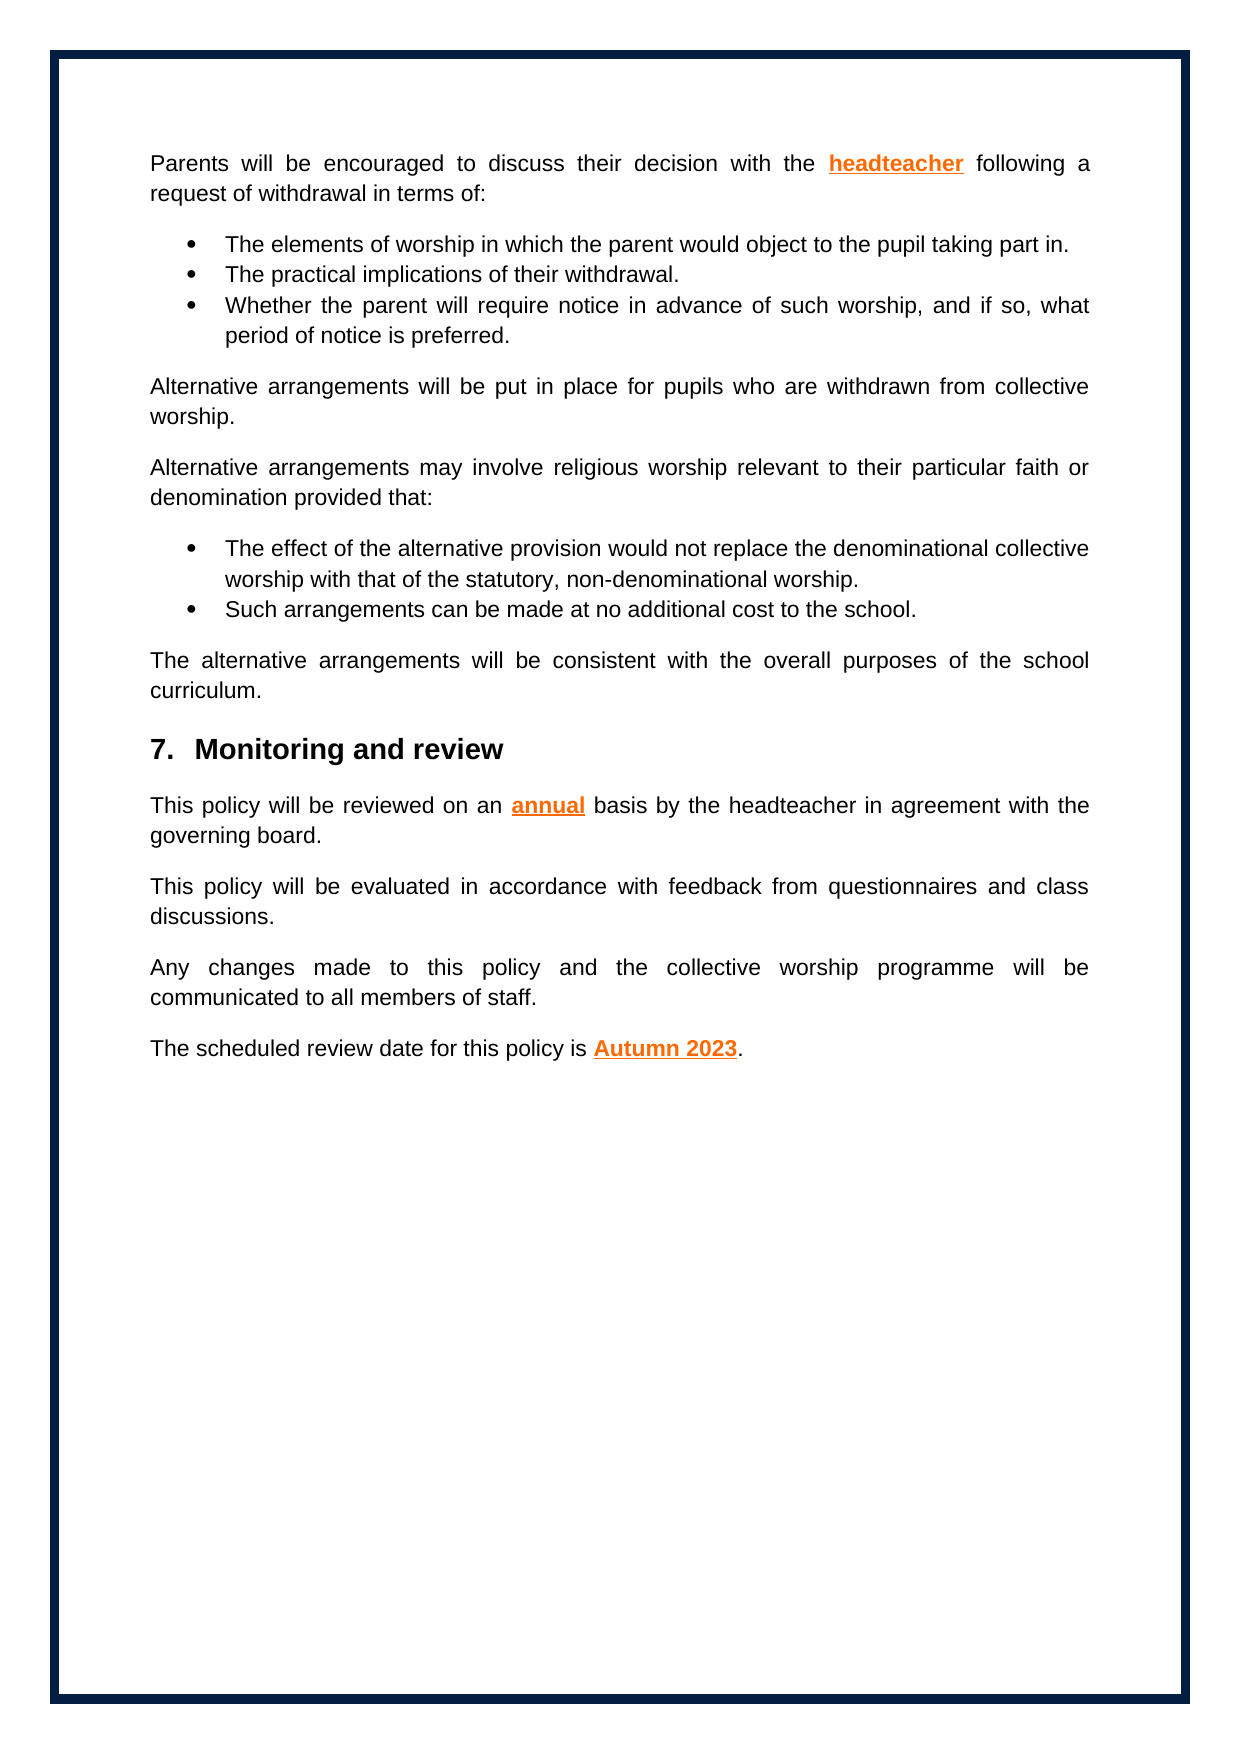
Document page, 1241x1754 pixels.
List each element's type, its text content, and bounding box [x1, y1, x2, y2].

text Parents will be encouraged to discuss their decision with the headteacher following a request of withdrawal in terms of: [150, 150, 1090, 207]
text This policy will be evaluated in accordance with feedback from questionnaires and class discussions. [150, 873, 1090, 929]
subtitle Monitoring and review [150, 732, 1090, 766]
text This policy will be reviewed on an annual basis by the headteacher in agreement with the governing board. [150, 792, 1090, 848]
text The alternative arrangements will be consistent with the overall purposes of the school curriculum. [150, 647, 1090, 703]
text Such arrangements can be made at no additional cost to the school. [187, 596, 1090, 622]
text The effect of the alternative provision would not replace the denominational collective worship with that of the statutory, non-denominational worship. [187, 535, 1090, 592]
text Whether the parent will require notice in advance of such worship, and if so, what period of notice is preferred. [187, 292, 1090, 348]
text The practical implications of their withdrawal. [187, 261, 1090, 288]
text Alternative arrangements may involve religious worship relevant to their particular faith or denomination provided that: [150, 454, 1090, 511]
list The elements of worship in which the parent would object to the pupil taking part in. [187, 231, 1090, 258]
text The scheduled review date for this policy is Autumn 2023. [150, 1035, 1090, 1062]
text Alternative arrangements will be put in place for pupils who are withdrawn from collective worship. [150, 373, 1090, 429]
text Any changes made to this policy and the collective worship programme will be communicated to all members of staff. [150, 954, 1090, 1011]
